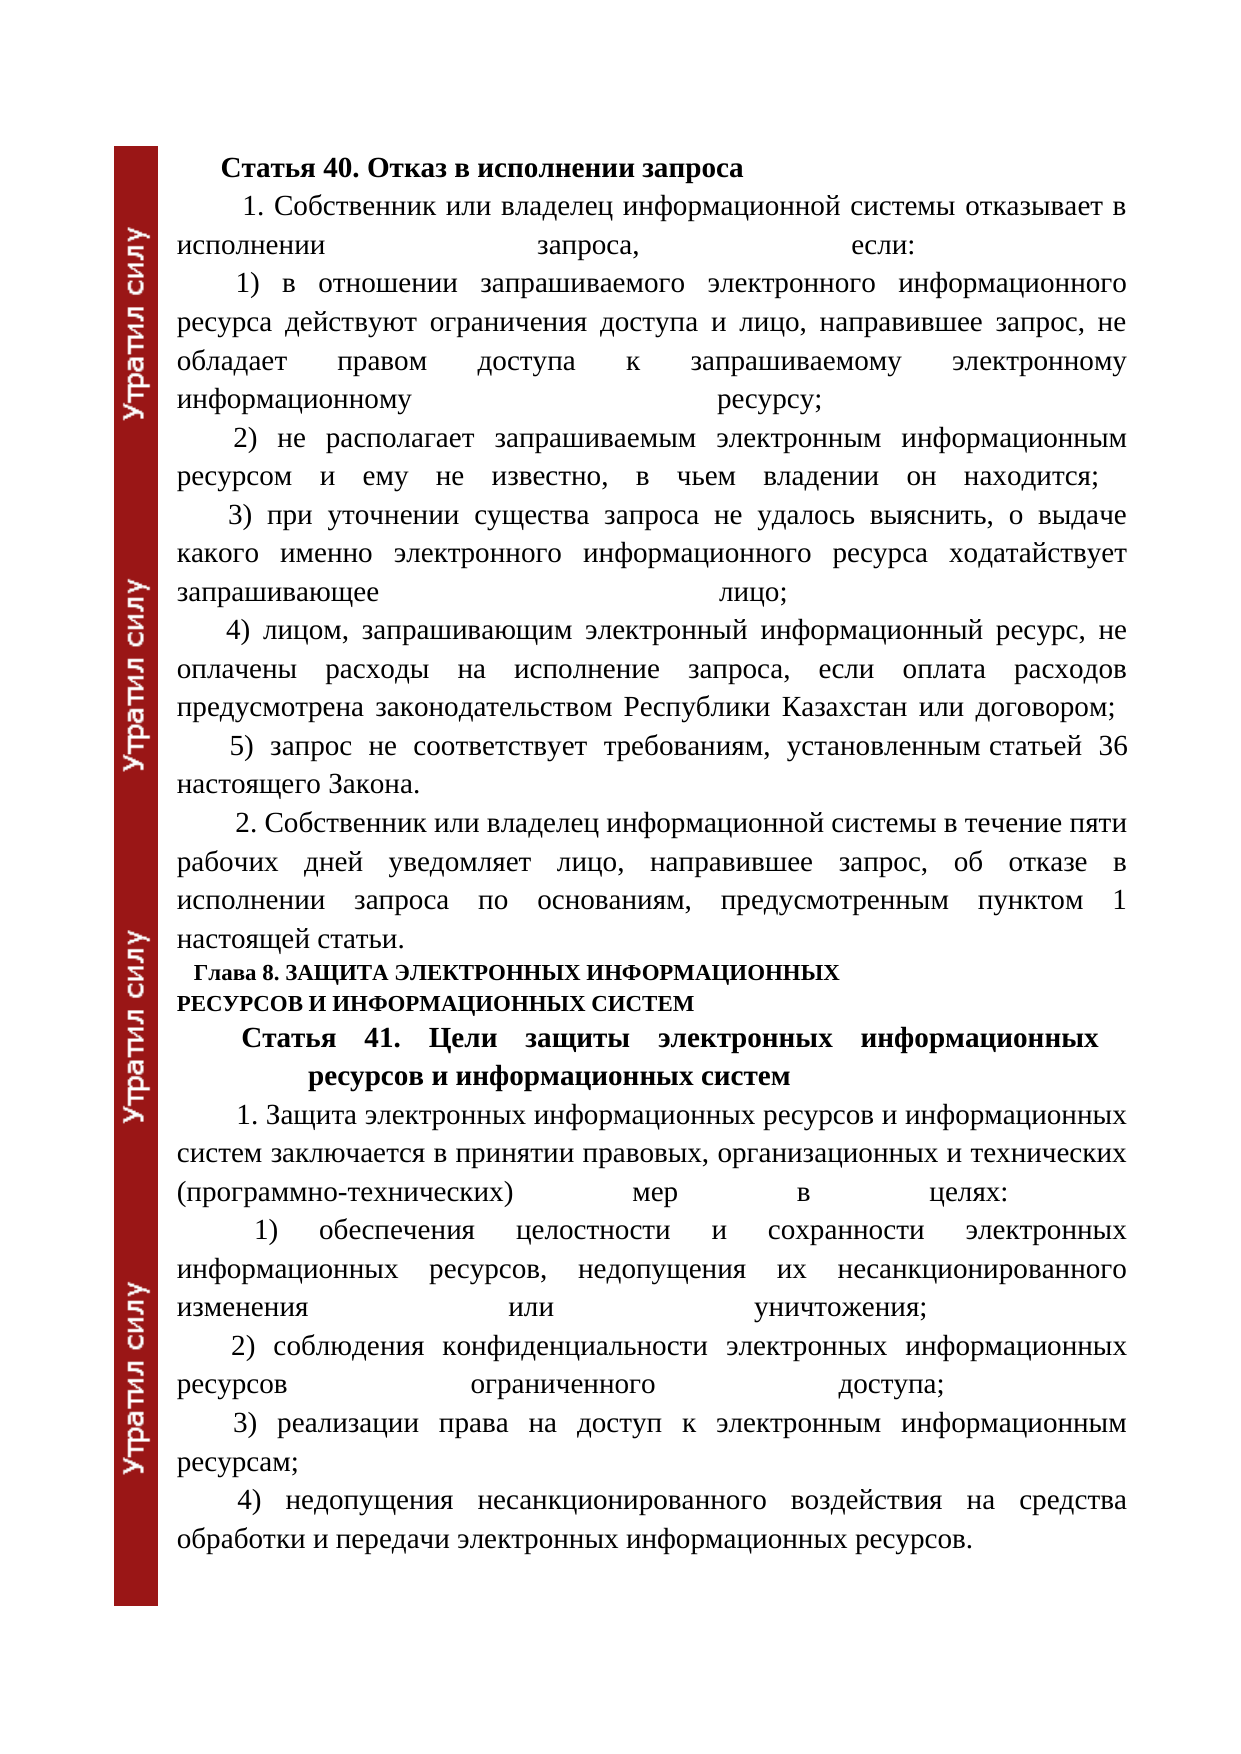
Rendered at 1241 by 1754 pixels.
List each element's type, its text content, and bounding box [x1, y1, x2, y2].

picture [114, 1554, 158, 1606]
picture [114, 146, 158, 150]
text 2. Собственник или владелец информационной системы в течение пяти рабочих дней уведомляет лицо, направившее запрос, об отказе в исполнении запроса по основаниям, предусмотренным пунктом 1 настоящей статьи. [112, 805, 1128, 954]
picture [114, 1016, 158, 1020]
picture [114, 1092, 158, 1097]
text 1. Защита электронных информационных ресурсов и информационных систем заключается в принятии правовых, организационных и технических (программно-технических) мер в целях: 1) обеспечения целостности и сохранности электронных информационных ресурсов, недопущения их несанкционированного изменения или уничтожения; 2) соблюдения конфиденциальности электронных информационных ресурсов ограниченного доступа; 3) реализации права на доступ к электронным информационным ресурсам; 4) недопущения несанкционированного воздействия на средства обработки и передачи электронных информационных ресурсов. [112, 1097, 1128, 1554]
text 1. Собственник или владелец информационной системы отказывает в исполнении запроса, если: 1) в отношении запрашиваемого электронного информационного ресурса действуют ограничения доступа и лицо, направившее запрос, не обладает правом доступа к запрашиваемому электронному информационному ресурсу; 2) не располагает запрашиваемым электронным информационным ресурсом и ему не известно, в чьем владении он находится; 3) при уточнении существа запроса не удалось выяснить, о выдаче какого именно электронного информационного ресурса ходатайствует запрашивающее лицо; 4) лицом, запрашивающим электронный информационный ресурс, не оплачены расходы на исполнение запроса, если оплата расходов предусмотрена законодательством Республики Казахстан или договором; 5) запрос не соответствует требованиям, установленным статьей 36 настоящего Закона. [112, 188, 1128, 800]
picture [114, 183, 158, 188]
picture [114, 800, 158, 805]
text Глава 8. ЗАЩИТА ЭЛЕКТРОННЫХ ИНФОРМАЦИОННЫХ РЕСУРСОВ И ИНФОРМАЦИОННЫХ СИСТЕМ [112, 959, 1128, 1016]
picture [114, 954, 158, 959]
text Статья 40. Отказ в исполнении запроса [112, 150, 1128, 183]
text Статья 41. Цели защиты электронных информационных ресурсов и информационных систем [112, 1020, 1128, 1092]
